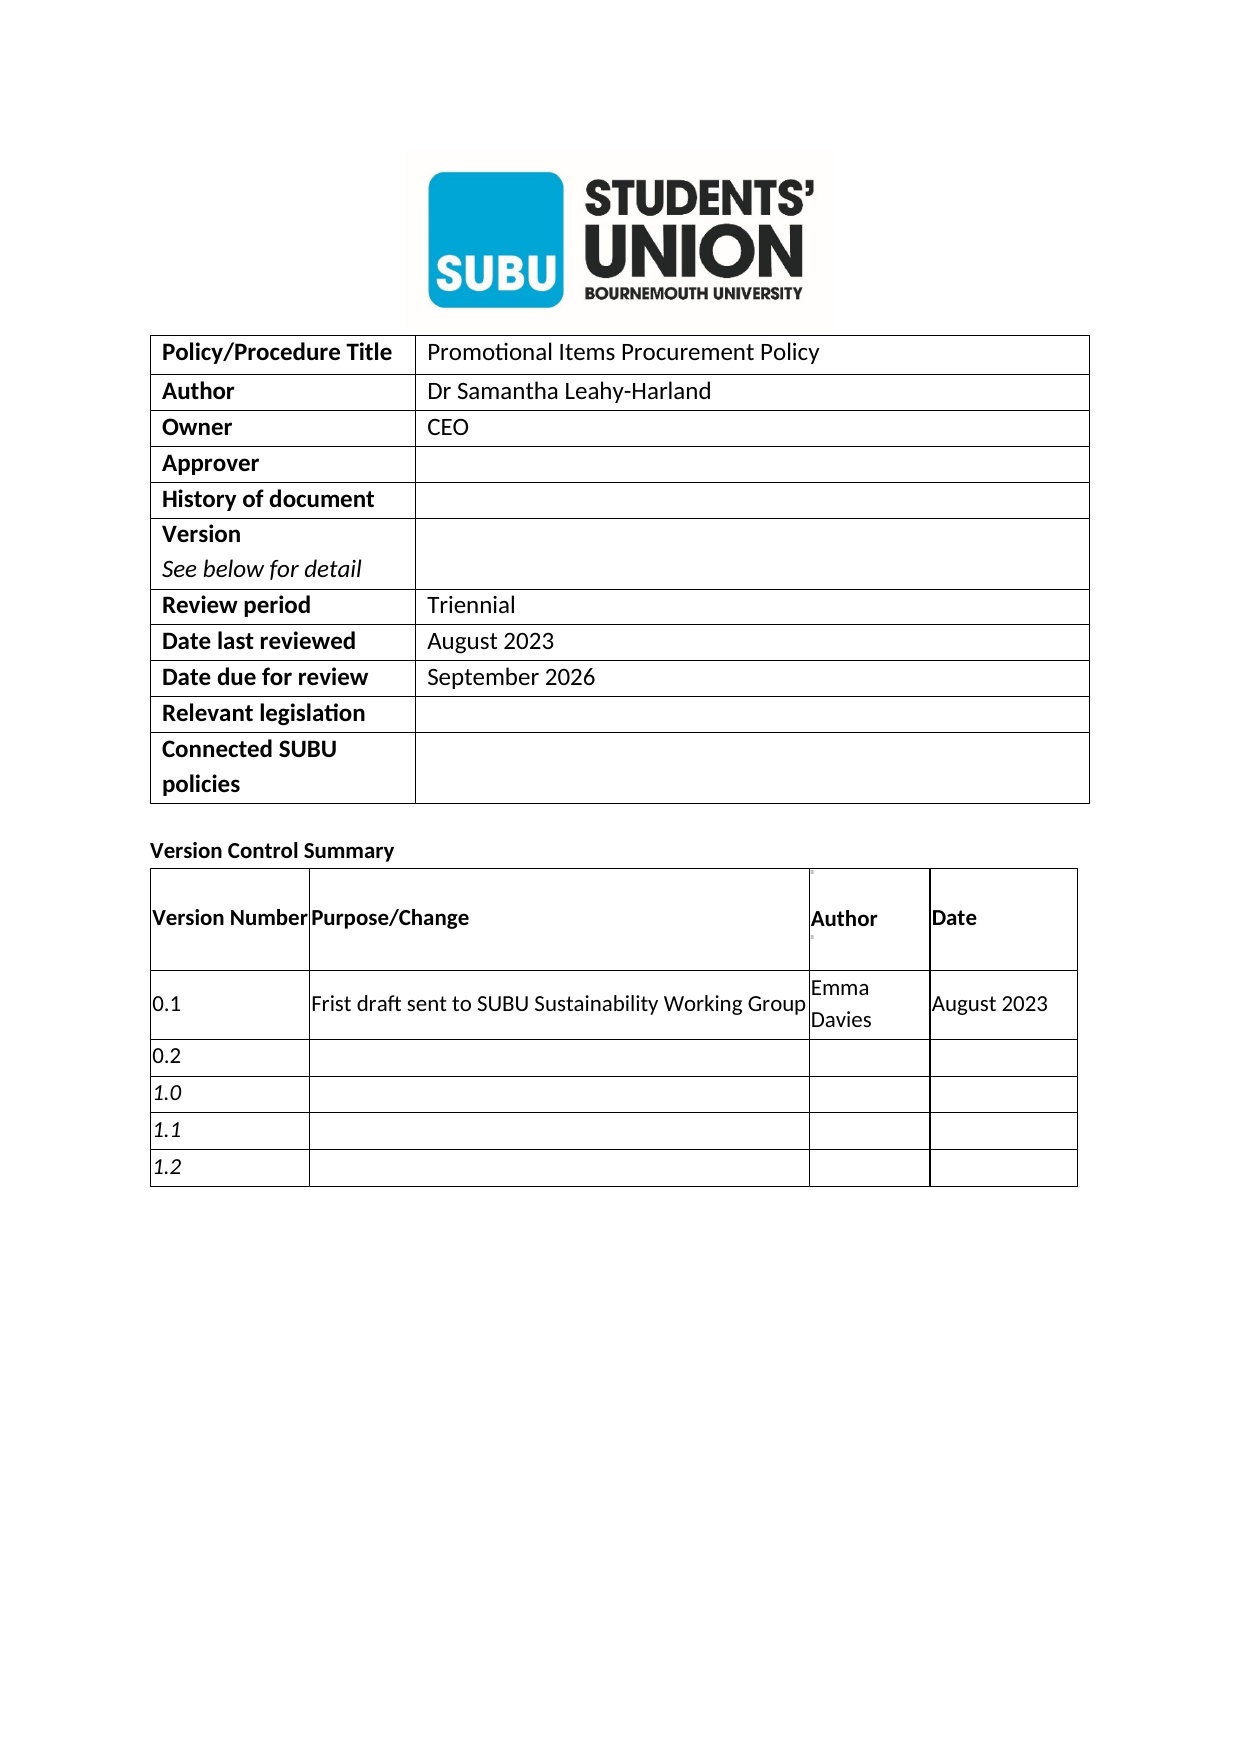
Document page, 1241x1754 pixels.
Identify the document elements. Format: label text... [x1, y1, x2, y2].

table_cell [931, 1077, 1077, 1112]
table_cell 1.1 [151, 1113, 309, 1149]
table_cell [416, 483, 1089, 518]
table_cell Relevant legislation [151, 697, 415, 732]
table_header Date [931, 869, 1077, 970]
table_cell [810, 1113, 929, 1149]
table_header Author [810, 869, 929, 970]
text Version Control Summary [150, 836, 1090, 864]
table_cell [416, 447, 1089, 482]
table_cell [931, 1040, 1077, 1076]
table_cell Approver [151, 447, 415, 482]
table_cell [810, 1150, 929, 1186]
table_cell [810, 1077, 929, 1112]
table_cell [310, 1150, 809, 1186]
table_cell Dr Samantha Leahy-Harland [416, 375, 1089, 410]
table_cell CEO [416, 411, 1089, 446]
table_cell [310, 1040, 809, 1076]
table_cell [416, 733, 1089, 803]
table_cell Emma Davies [810, 971, 929, 1039]
table_cell History of document [151, 483, 415, 518]
table_header Promotional Items Procurement Policy [416, 336, 1089, 374]
table_cell [416, 519, 1089, 588]
table_cell Triennial [416, 590, 1089, 624]
table_cell Date last reviewed [151, 625, 415, 660]
picture [404, 150, 836, 331]
table_cell 1.2 [151, 1150, 309, 1186]
table_cell [931, 1150, 1077, 1186]
table_cell Review period [151, 590, 415, 624]
table_cell [931, 1113, 1077, 1149]
table_cell [416, 697, 1089, 732]
table_cell [810, 1040, 929, 1076]
table_cell 1.0 [151, 1077, 309, 1112]
table_cell Author [151, 375, 415, 410]
table_cell 0.1 [151, 971, 309, 1039]
table_cell Version See below for detail [151, 519, 415, 588]
table_cell Frist draft sent to SUBU Sustainability Working Group [310, 971, 809, 1039]
table_cell August 2023 [416, 625, 1089, 660]
table_cell Connected SUBU policies [151, 733, 415, 803]
table_header Policy/Procedure Title [151, 336, 415, 374]
table_cell [310, 1077, 809, 1112]
table_cell August 2023 [931, 971, 1077, 1039]
table_header Purpose/Change [310, 869, 809, 970]
table_cell September 2026 [416, 661, 1089, 696]
table_cell Date due for review [151, 661, 415, 696]
table_header Version Number [151, 869, 309, 970]
table_cell Owner [151, 411, 415, 446]
table_cell [310, 1113, 809, 1149]
table_cell 0.2 [151, 1040, 309, 1076]
